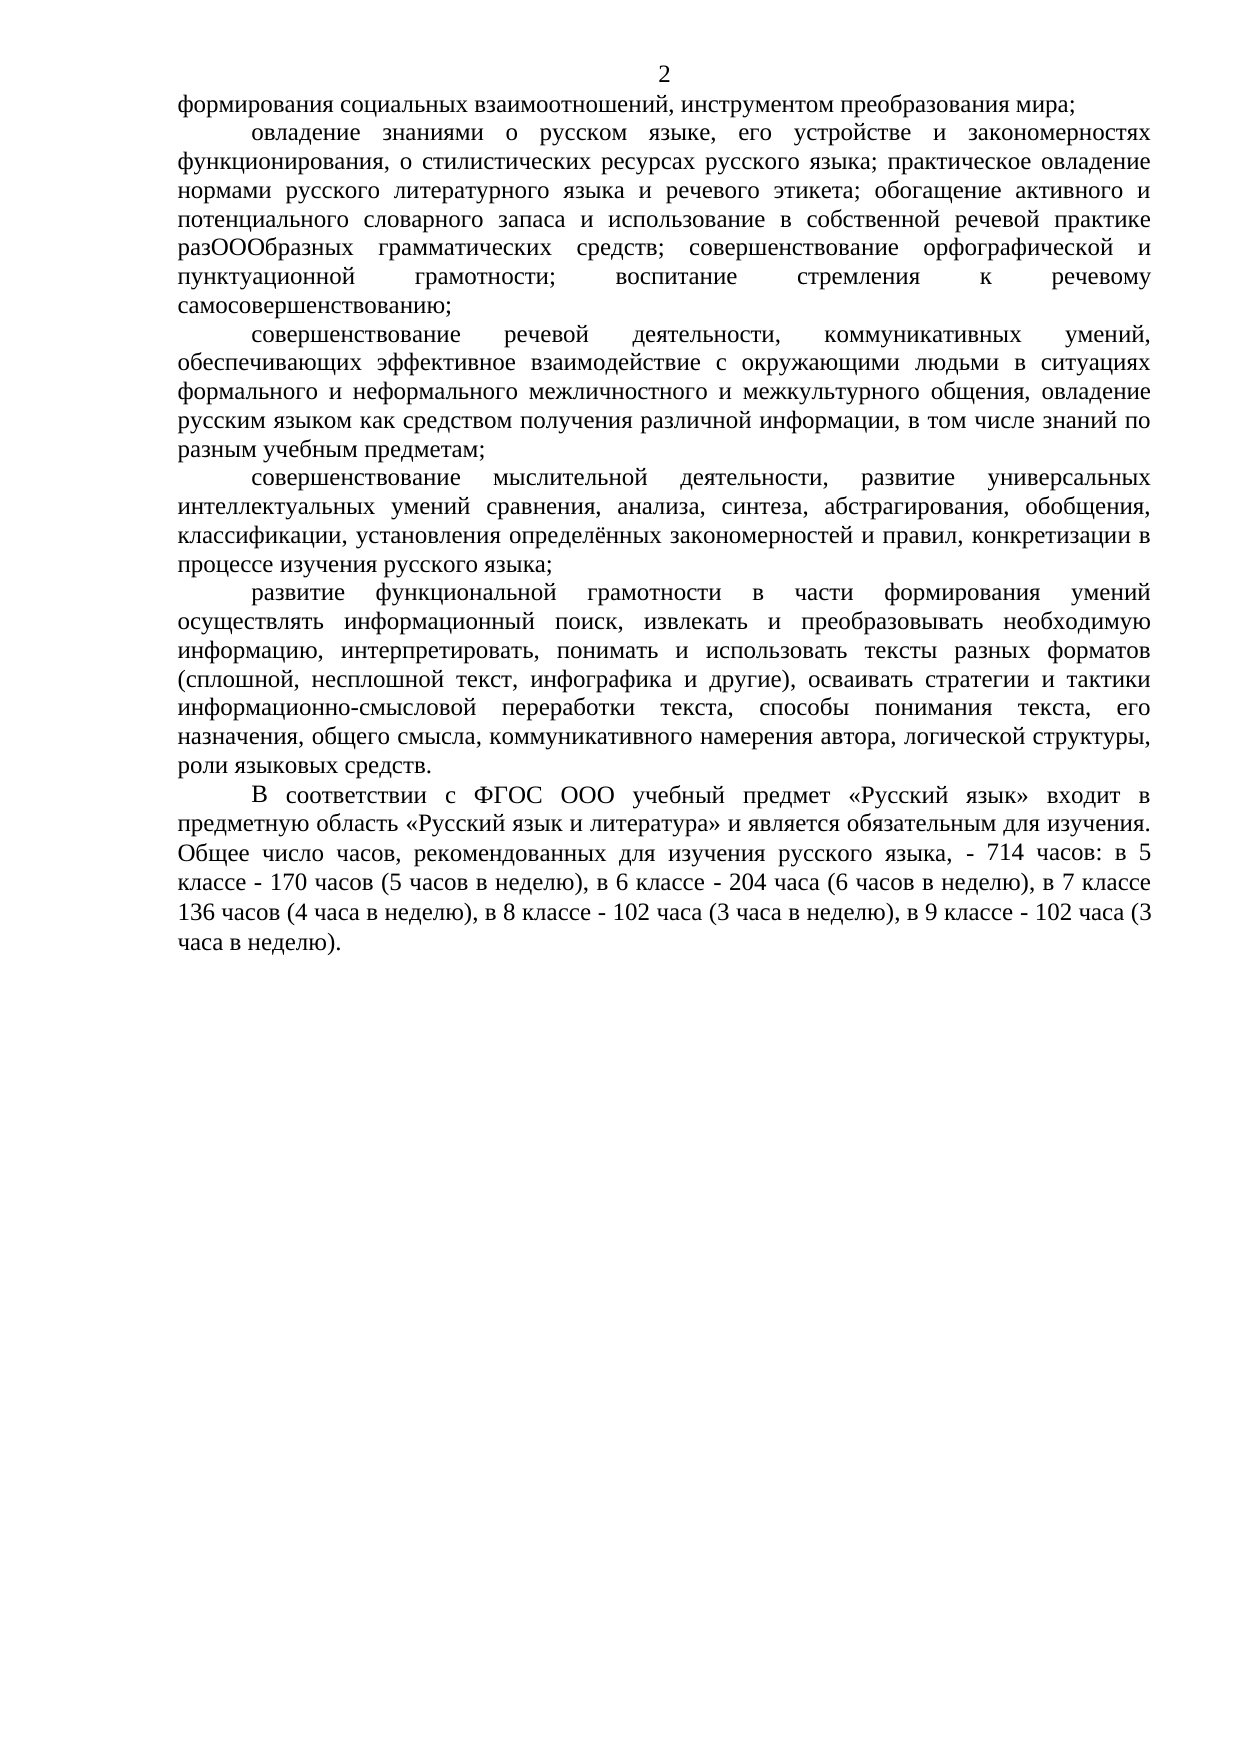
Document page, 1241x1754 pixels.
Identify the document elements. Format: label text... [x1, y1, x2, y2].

text развитие функциональной грамотности в части формирования умений осуществлять информационный поиск, извлекать и преобразовывать необходимую информацию, интерпретировать, понимать и использовать тексты разных форматов (сплошной, несплошной текст, инфографика и другие), осваивать стратегии и тактики информационно-смысловой переработки текста, способы понимания текста, его назначения, общего смысла, коммуникативного намерения автора, логической структуры, роли языковых средств. [177, 577, 1152, 779]
text В соответствии с ФГОС ООО учебный предмет «Русский язык» входит в предметную область «Русский язык и литература» и является обязательным для изучения. Общее число часов, рекомендованных для изучения русского языка, - 714 часов: в 5 классе - 170 часов (5 часов в неделю), в 6 классе - 204 часа (6 часов в неделю), в 7 классе 136 часов (4 часа в неделю), в 8 классе - 102 часа (3 часа в неделю), в 9 классе - 102 часа (3 часа в неделю). [177, 779, 1152, 957]
text совершенствование речевой деятельности, коммуникативных умений, обеспечивающих эффективное взаимодействие с окружающими людьми в ситуациях формального и неформального межличностного и межкультурного общения, овладение русским языком как средством получения различной информации, в том числе знаний по разным учебным предметам; [177, 319, 1152, 462]
text совершенствование мыслительной деятельности, развитие универсальных интеллектуальных умений сравнения, анализа, синтеза, абстрагирования, обобщения, классификации, установления определённых закономерностей и правил, конкретизации в процессе изучения русского языка; [177, 462, 1152, 577]
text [177, 89, 1152, 117]
text овладение знаниями о русском языке, его устройстве и закономерностях функционирования, о стилистических ресурсах русского языка; практическое овладение нормами русского литературного языка и речевого этикета; обогащение активного и потенциального словарного запаса и использование в собственной речевой практике разОООбразных грамматических средств; совершенствование орфографической и пунктуационной грамотности; воспитание стремления к речевому самосовершенствованию; [177, 117, 1152, 319]
